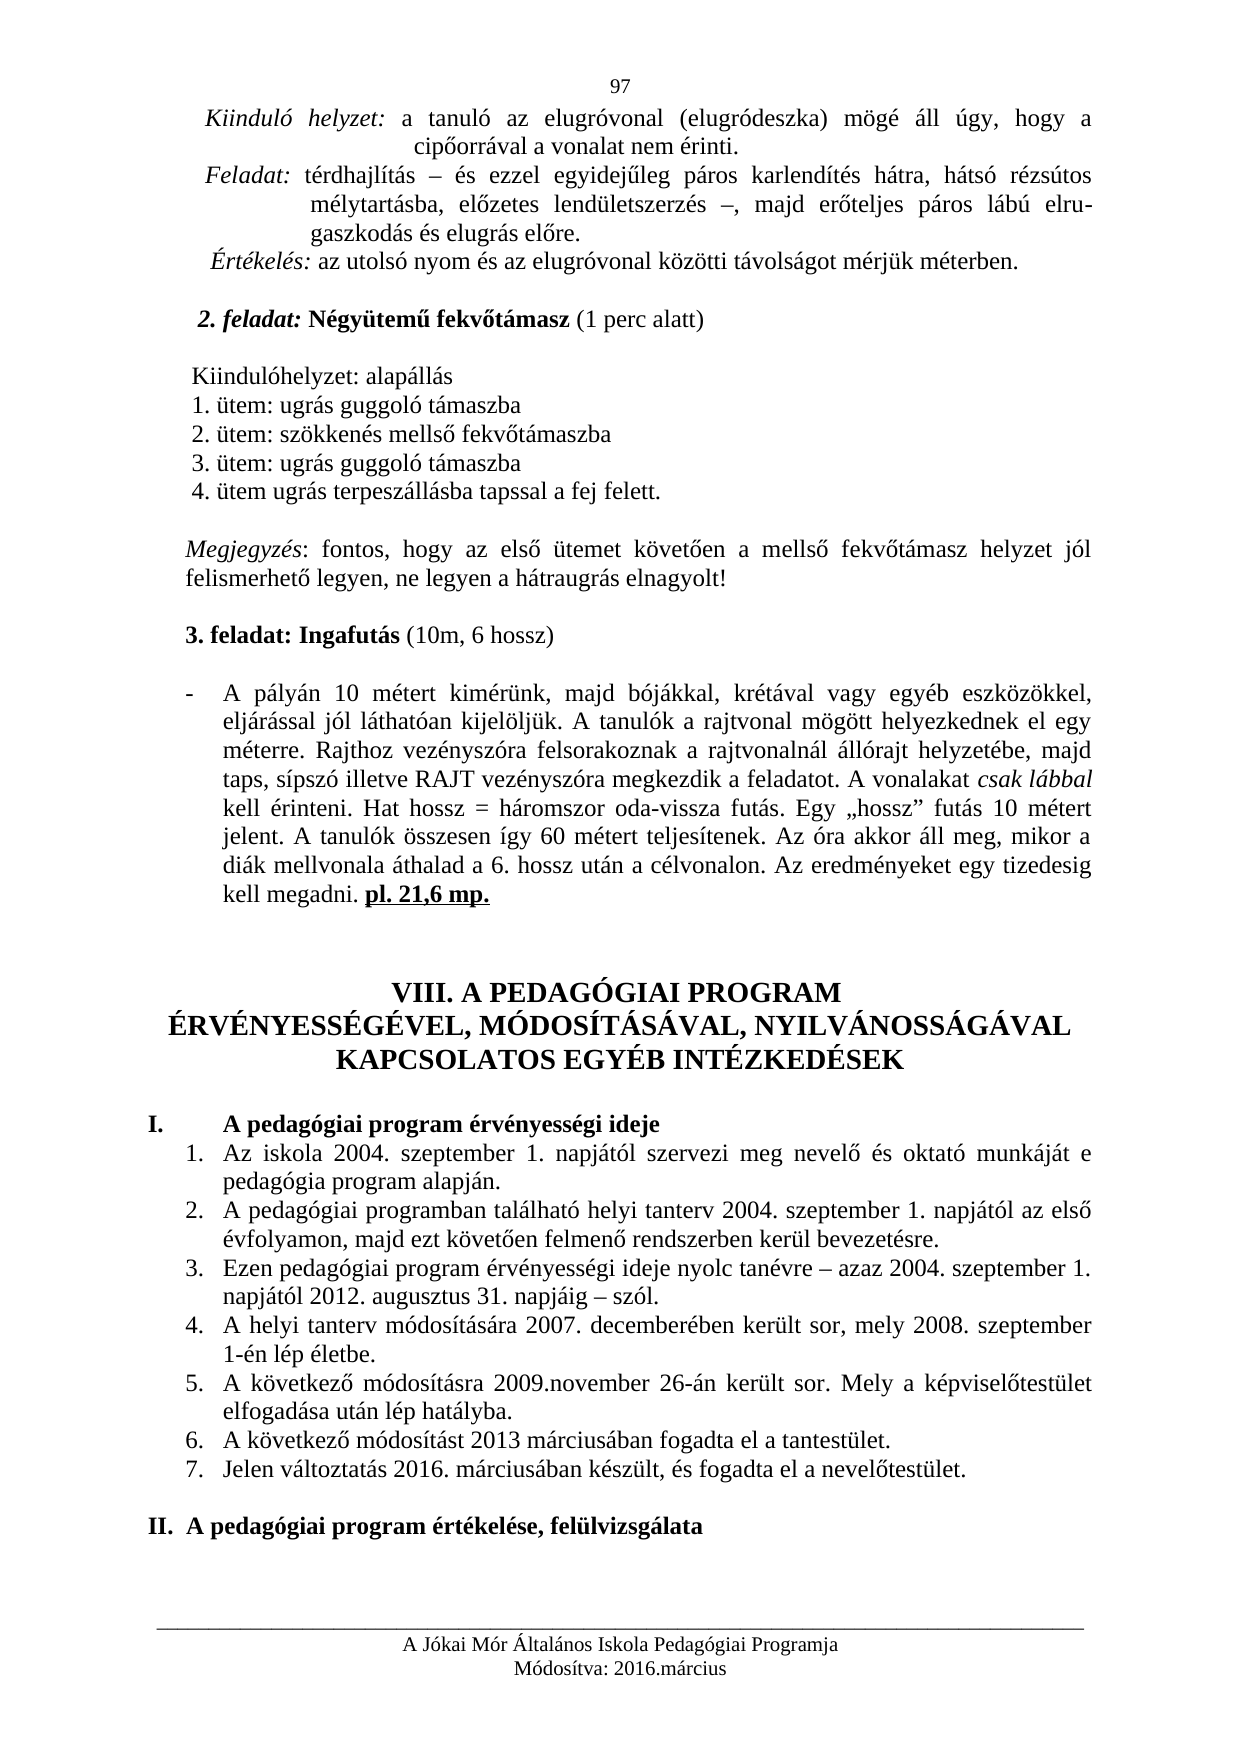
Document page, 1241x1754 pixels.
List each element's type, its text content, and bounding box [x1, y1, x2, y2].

list A pedagógiai programban található helyi tanterv 2004. szeptember 1. napjától az első évfolyamon, majd ezt követően felmenő rendszerben kerül bevezetésre. [185, 1195, 1092, 1253]
text 3. feladat: Ingafutás (10m, 6 hossz) [185, 620, 1092, 649]
text Kiindulóhelyzet: alapállás [185, 361, 1092, 390]
text 3. ütem: ugrás guggoló támaszba [185, 448, 1092, 476]
text II. A pedagógiai program értékelése, felülvizsgálata [148, 1511, 1092, 1540]
list A pályán 10 métert kimérünk, majd bójákkal, krétával vagy egyéb eszközökkel, eljárással jól láthatóan kijelöljük. A tanulók a rajtvonal mögött helyezkednek el egy méterre. Rajthoz vezényszóra felsorakoznak a rajtvonalnál állórajt helyzetébe, majd taps, sípszó illetve RAJT vezényszóra megkezdik a feladatot. A vonalakat csak lábbal kell érinteni. Hat hossz = háromszor oda-vissza futás. Egy „hossz” futás 10 métert jelent. A tanulók összesen így 60 métert teljesítenek. Az óra akkor áll meg, mikor a diák mellvonala áthalad a 6. hossz után a célvonalon. Az eredményeket egy tizedesig kell megadni. pl. 21,6 mp. [185, 678, 1092, 908]
text 2. feladat: Négyütemű fekvőtámasz (1 perc alatt) [185, 304, 1092, 333]
text 4. ütem ugrás terpeszállásba tapssal a fej felett. [185, 476, 1092, 505]
list Ezen pedagógiai program érvényességi ideje nyolc tanévre – azaz 2004. szeptember 1. napjától 2012. augusztus 31. napjáig – szól. [185, 1253, 1092, 1310]
subtitle VIII. A PEDAGÓGIAI PROGRAM ÉRVÉNYESSÉGÉVEL, MÓDOSÍTÁSÁVAL, NYILVÁNOSSÁGÁVAL KAPCSOLATOS EGYÉB INTÉZKEDÉSEK [148, 975, 1092, 1075]
text 2. ütem: szökkenés mellső fekvőtámaszba [185, 419, 1092, 448]
text Értékelés: az utolsó nyom és az elugróvonal közötti távolságot mérjük méterben. [148, 246, 1092, 275]
list A pedagógiai program érvényességi ideje [148, 1109, 1092, 1138]
text Feladat: térdhajlítás – és ezzel egyidejűleg páros karlendítés hátra, hátsó rézsútos mélytartásba, előzetes lendületszerzés –, majd erőteljes páros lábú elrugaszkodás és elugrás előre. [205, 160, 1092, 246]
list A helyi tanterv módosítására 2007. decemberében került sor, mely 2008. szeptember 1-én lép életbe. [185, 1310, 1092, 1368]
text Kiinduló helyzet: a tanuló az elugróvonal (elugródeszka) mögé áll úgy, hogy a cipőorrával a vonalat nem érinti. [205, 103, 1092, 160]
list Jelen változtatás 2016. márciusában készült, és fogadta el a nevelőtestület. [185, 1454, 1092, 1483]
list A következő módosításra 2009.november 26-án került sor. Mely a képviselőtestület elfogadása után lép hatályba. [185, 1368, 1092, 1425]
list A következő módosítást 2013 márciusában fogadta el a tantestület. [185, 1425, 1092, 1454]
list Az iskola 2004. szeptember 1. napjától szervezi meg nevelő és oktató munkáját e pedagógia program alapján. [185, 1138, 1092, 1195]
text 1. ütem: ugrás guggoló támaszba [185, 390, 1092, 419]
text Megjegyzés: fontos, hogy az első ütemet követően a mellső fekvőtámasz helyzet jól felismerhető legyen, ne legyen a hátraugrás elnagyolt! [185, 534, 1092, 591]
